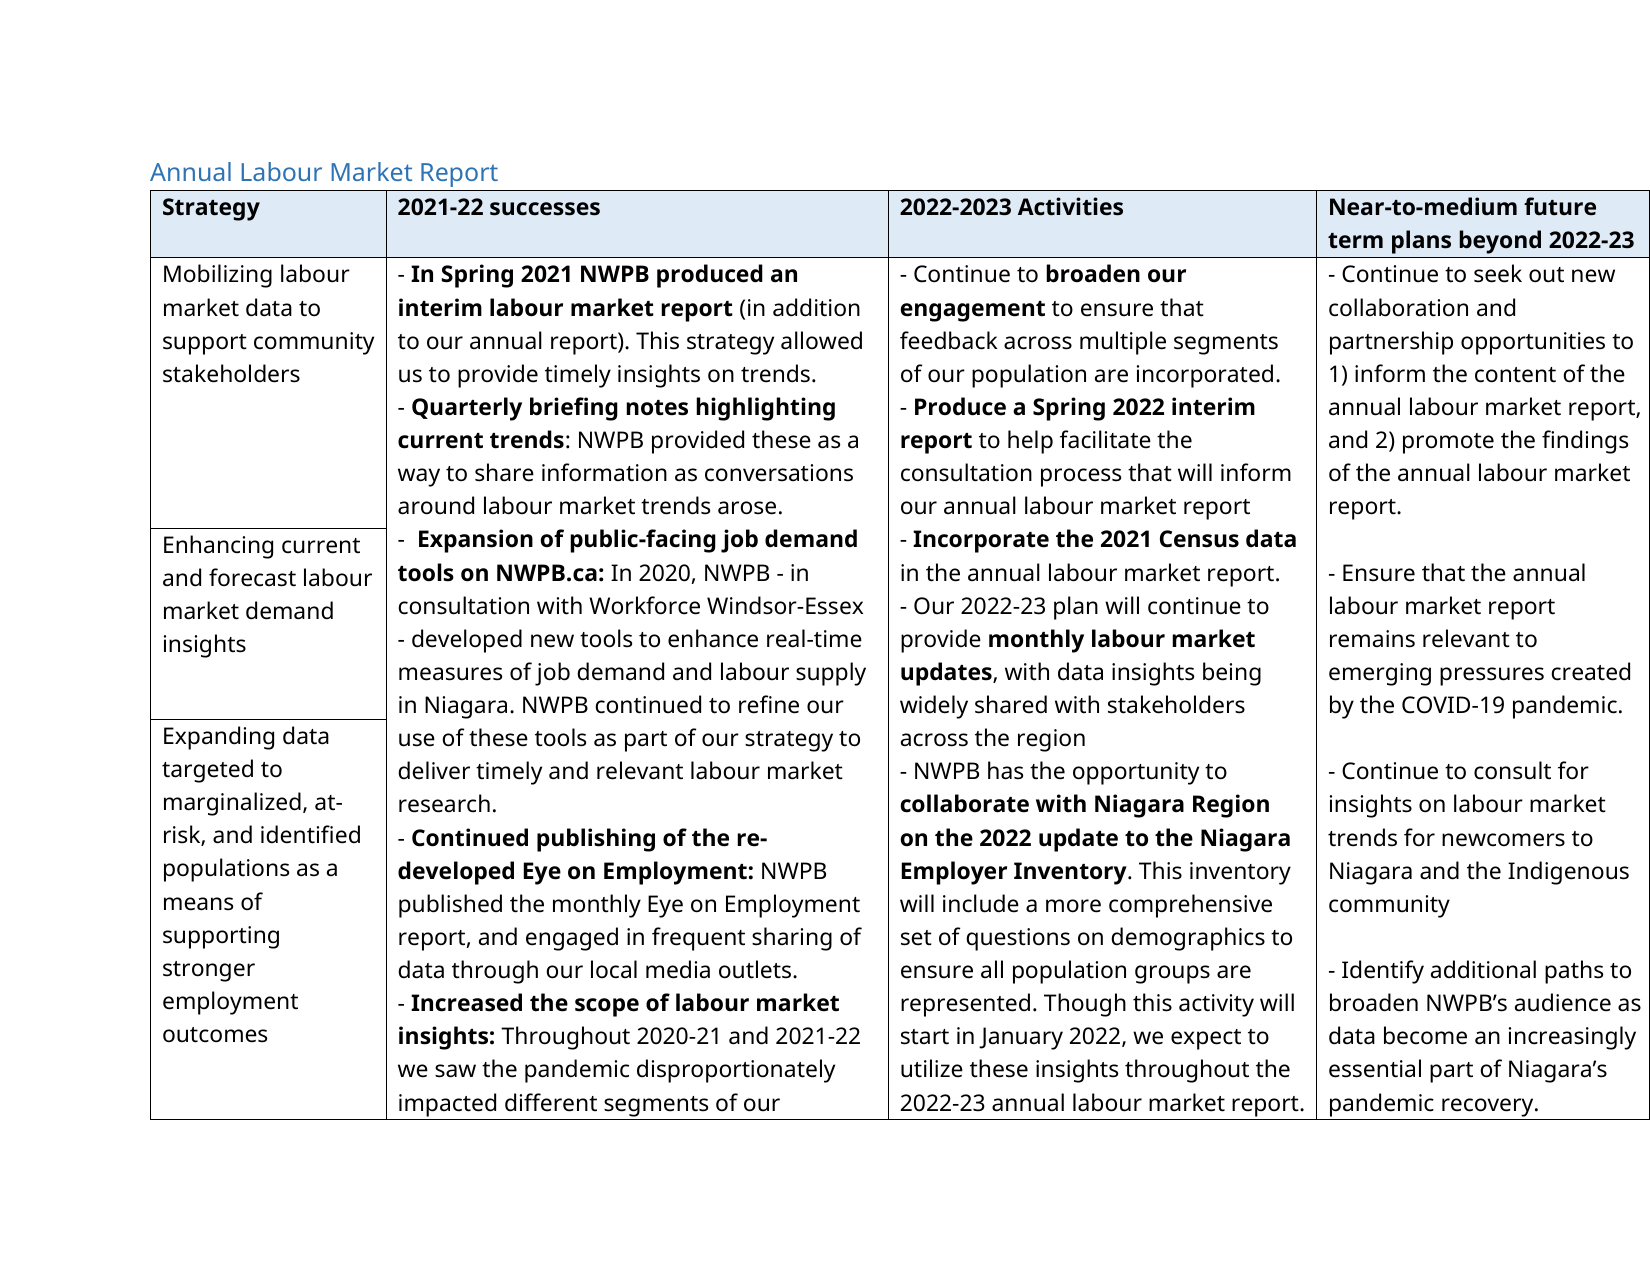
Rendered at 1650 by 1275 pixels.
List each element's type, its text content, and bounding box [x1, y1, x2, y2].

table_cell - Continue to broaden our engagement to ensure that feedback across multiple segments of our population are incorporated. - Produce a Spring 2022 interim report to help facilitate the consultation process that will inform our annual labour market report - Incorporate the 2021 Census data in the annual labour market report. - Our 2022-23 plan will continue to provide monthly labour market updates, with data insights being widely shared with stakeholders across the region - NWPB has the opportunity to collaborate with Niagara Region on the 2022 update to the Niagara Employer Inventory. This inventory will include a more comprehensive set of questions on demographics to ensure all population groups are represented. Though this activity will start in January 2022, we expect to utilize these insights throughout the 2022-23 annual labour market report. [889, 258, 1316, 1119]
subtitle Annual Labour Market Report [150, 154, 1500, 188]
table_header Strategy [151, 191, 386, 257]
table_cell Expanding data targeted to marginalized, at-risk, and identified populations as a means of supporting stronger employment outcomes [151, 720, 386, 1119]
table_cell Mobilizing labour market data to support community stakeholders [151, 258, 386, 528]
table_header 2021-22 successes [387, 191, 888, 257]
table_cell - In Spring 2021 NWPB produced an interim labour market report (in addition to our annual report). This strategy allowed us to provide timely insights on trends. - Quarterly briefing notes highlighting current trends: NWPB provided these as a way to share information as conversations around labour market trends arose. - Expansion of public-facing job demand tools on NWPB.ca: In 2020, NWPB - in consultation with Workforce Windsor-Essex - developed new tools to enhance real-time measures of job demand and labour supply in Niagara. NWPB continued to refine our use of these tools as part of our strategy to deliver timely and relevant labour market research. - Continued publishing of the re-developed Eye on Employment: NWPB published the monthly Eye on Employment report, and engaged in frequent sharing of data through our local media outlets. - Increased the scope of labour market insights: Throughout 2020-21 and 2021-22 we saw the pandemic disproportionately impacted different segments of our population; data related to gender and age were included in our annual report. [387, 258, 888, 1119]
table_cell - Continue to seek out new collaboration and partnership opportunities to 1) inform the content of the annual labour market report, and 2) promote the findings of the annual labour market report. - Ensure that the annual labour market report remains relevant to emerging pressures created by the COVID-19 pandemic. - Continue to consult for insights on labour market trends for newcomers to Niagara and the Indigenous community - Identify additional paths to broaden NWPB’s audience as data become an increasingly essential part of Niagara’s pandemic recovery. [1317, 258, 1649, 1119]
table_header 2022-2023 Activities [889, 191, 1316, 257]
table_header Near-to-medium future term plans beyond 2022-23 [1317, 191, 1649, 257]
table_cell Enhancing current and forecast labour market demand insights [151, 529, 386, 719]
